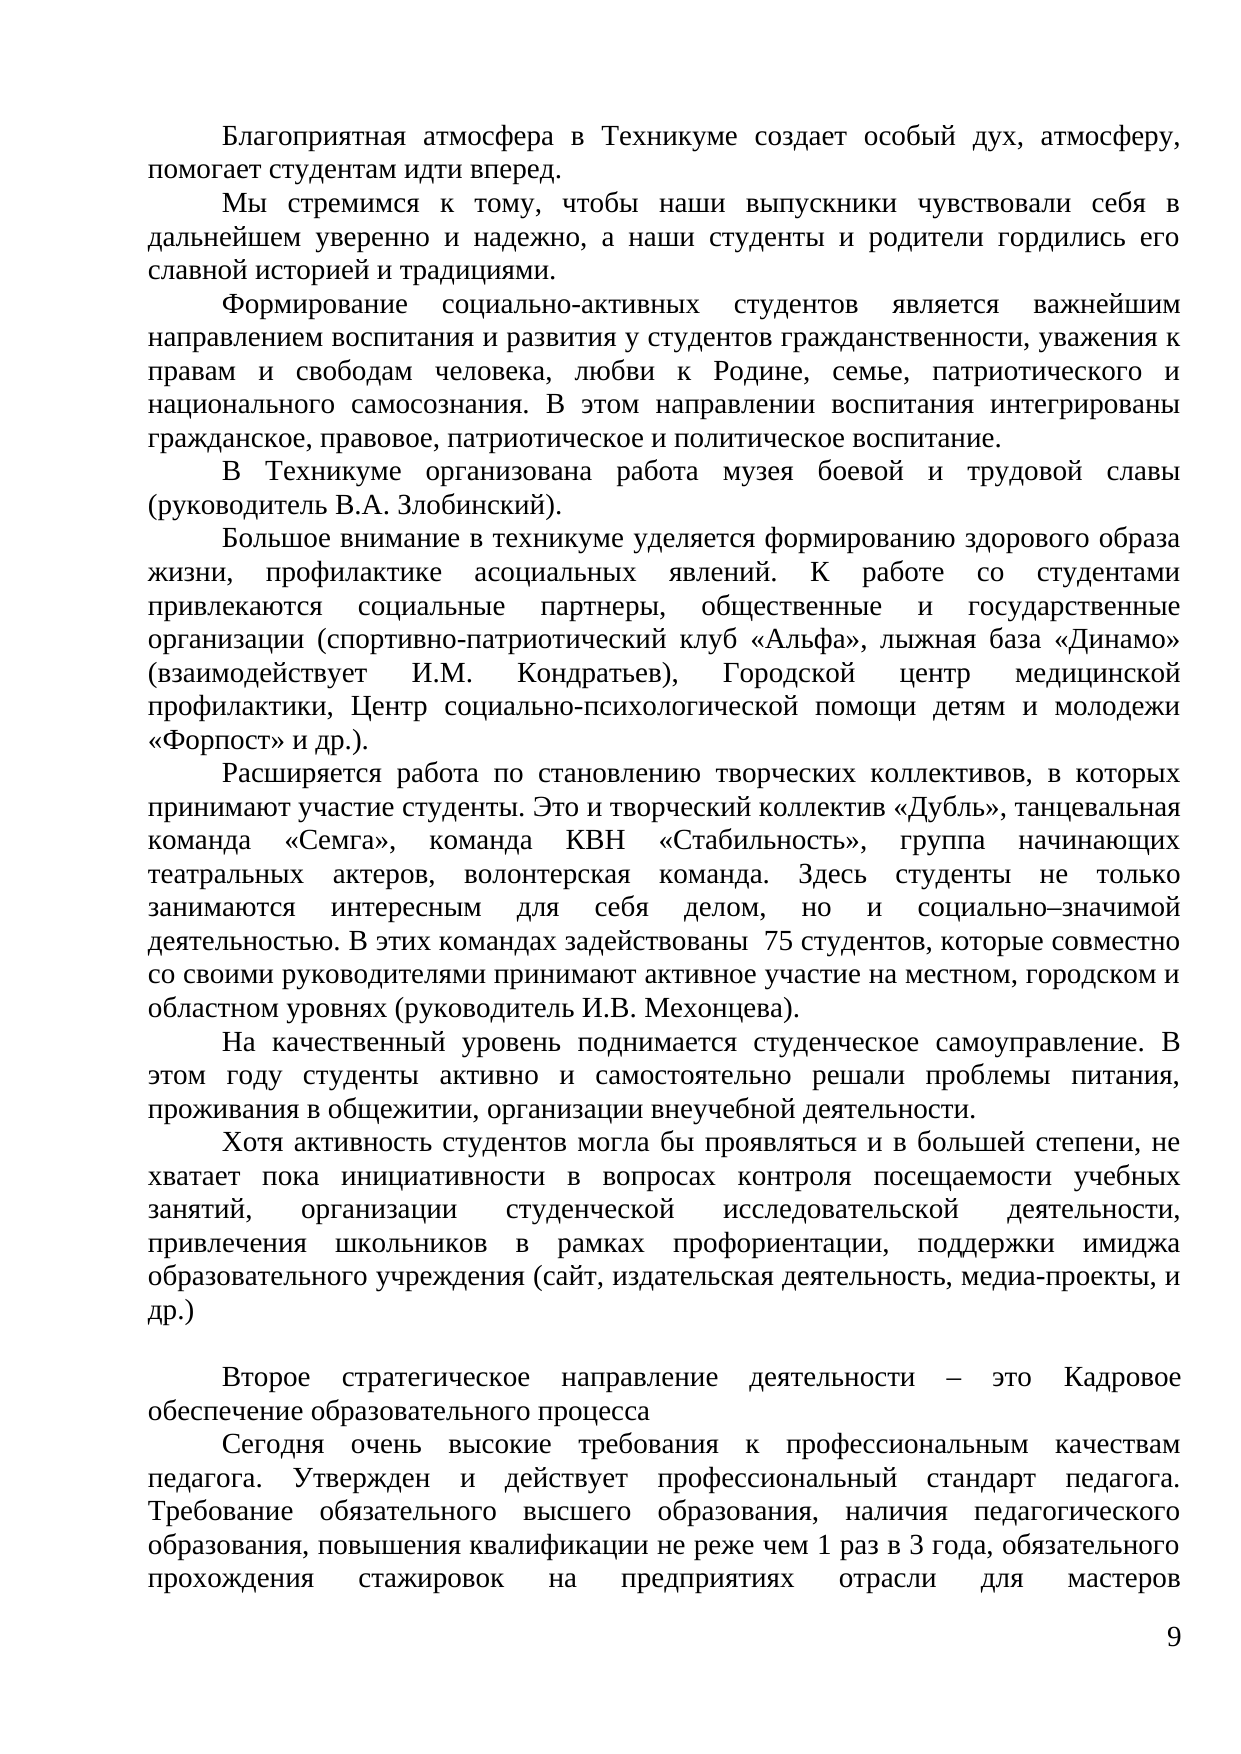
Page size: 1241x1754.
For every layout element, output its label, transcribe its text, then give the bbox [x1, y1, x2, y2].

text Хотя активность студентов могла бы проявляться и в большей степени, не хватает пока инициативности в вопросах контроля посещаемости учебных занятий, организации студенческой исследовательской деятельности, привлечения школьников в рамках профориентации, поддержки имиджа образовательного учреждения (сайт, издательская деятельность, медиа-проекты, и др.) [148, 1124, 1181, 1326]
text Большое внимание в техникуме уделяется формированию здорового образа жизни, профилактике асоциальных явлений. К работе со студентами привлекаются социальные партнеры, общественные и государственные организации (спортивно-патриотический клуб «Альфа», лыжная база «Динамо» (взаимодействует И.М. Кондратьев), Городской центр медицинской профилактики, Центр социально-психологической помощи детям и молодежи «Форпост» и др.). [148, 521, 1181, 755]
text Благоприятная атмосфера в Техникуме создает особый дух, атмосферу, помогает студентам идти вперед. [148, 118, 1181, 185]
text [148, 1426, 1181, 1594]
text Расширяется работа по становлению творческих коллективов, в которых принимают участие студенты. Это и творческий коллектив «Дубль», танцевальная команда «Семга», команда КВН «Стабильность», группа начинающих театральных актеров, волонтерская команда. Здесь студенты не только занимаются интересным для себя делом, но и социально–значимой деятельностью. В этих командах задействованы 75 студентов, которые совместно со своими руководителями принимают активное участие на местном, городском и областном уровнях (руководитель И.В. Мехонцева). [148, 755, 1181, 1024]
text На качественный уровень поднимается студенческое самоуправление. В этом году студенты активно и самостоятельно решали проблемы питания, проживания в общежитии, организации внеучебной деятельности. [148, 1024, 1181, 1124]
text Мы стремимся к тому, чтобы наши выпускники чувствовали себя в дальнейшем уверенно и надежно, а наши студенты и родители гордились его славной историей и традициями. [148, 185, 1181, 286]
text Формирование социально-активных студентов является важнейшим направлением воспитания и развития у студентов гражданственности, уважения к правам и свободам человека, любви к Родине, семье, патриотического и национального самосознания. В этом направлении воспитания интегрированы гражданское, правовое, патриотическое и политическое воспитание. [148, 286, 1181, 453]
text Второе стратегическое направление деятельности – это Кадровое обеспечение образовательного процесса [148, 1359, 1181, 1426]
text В Техникуме организована работа музея боевой и трудовой славы (руководитель В.А. Злобинский). [148, 453, 1181, 521]
